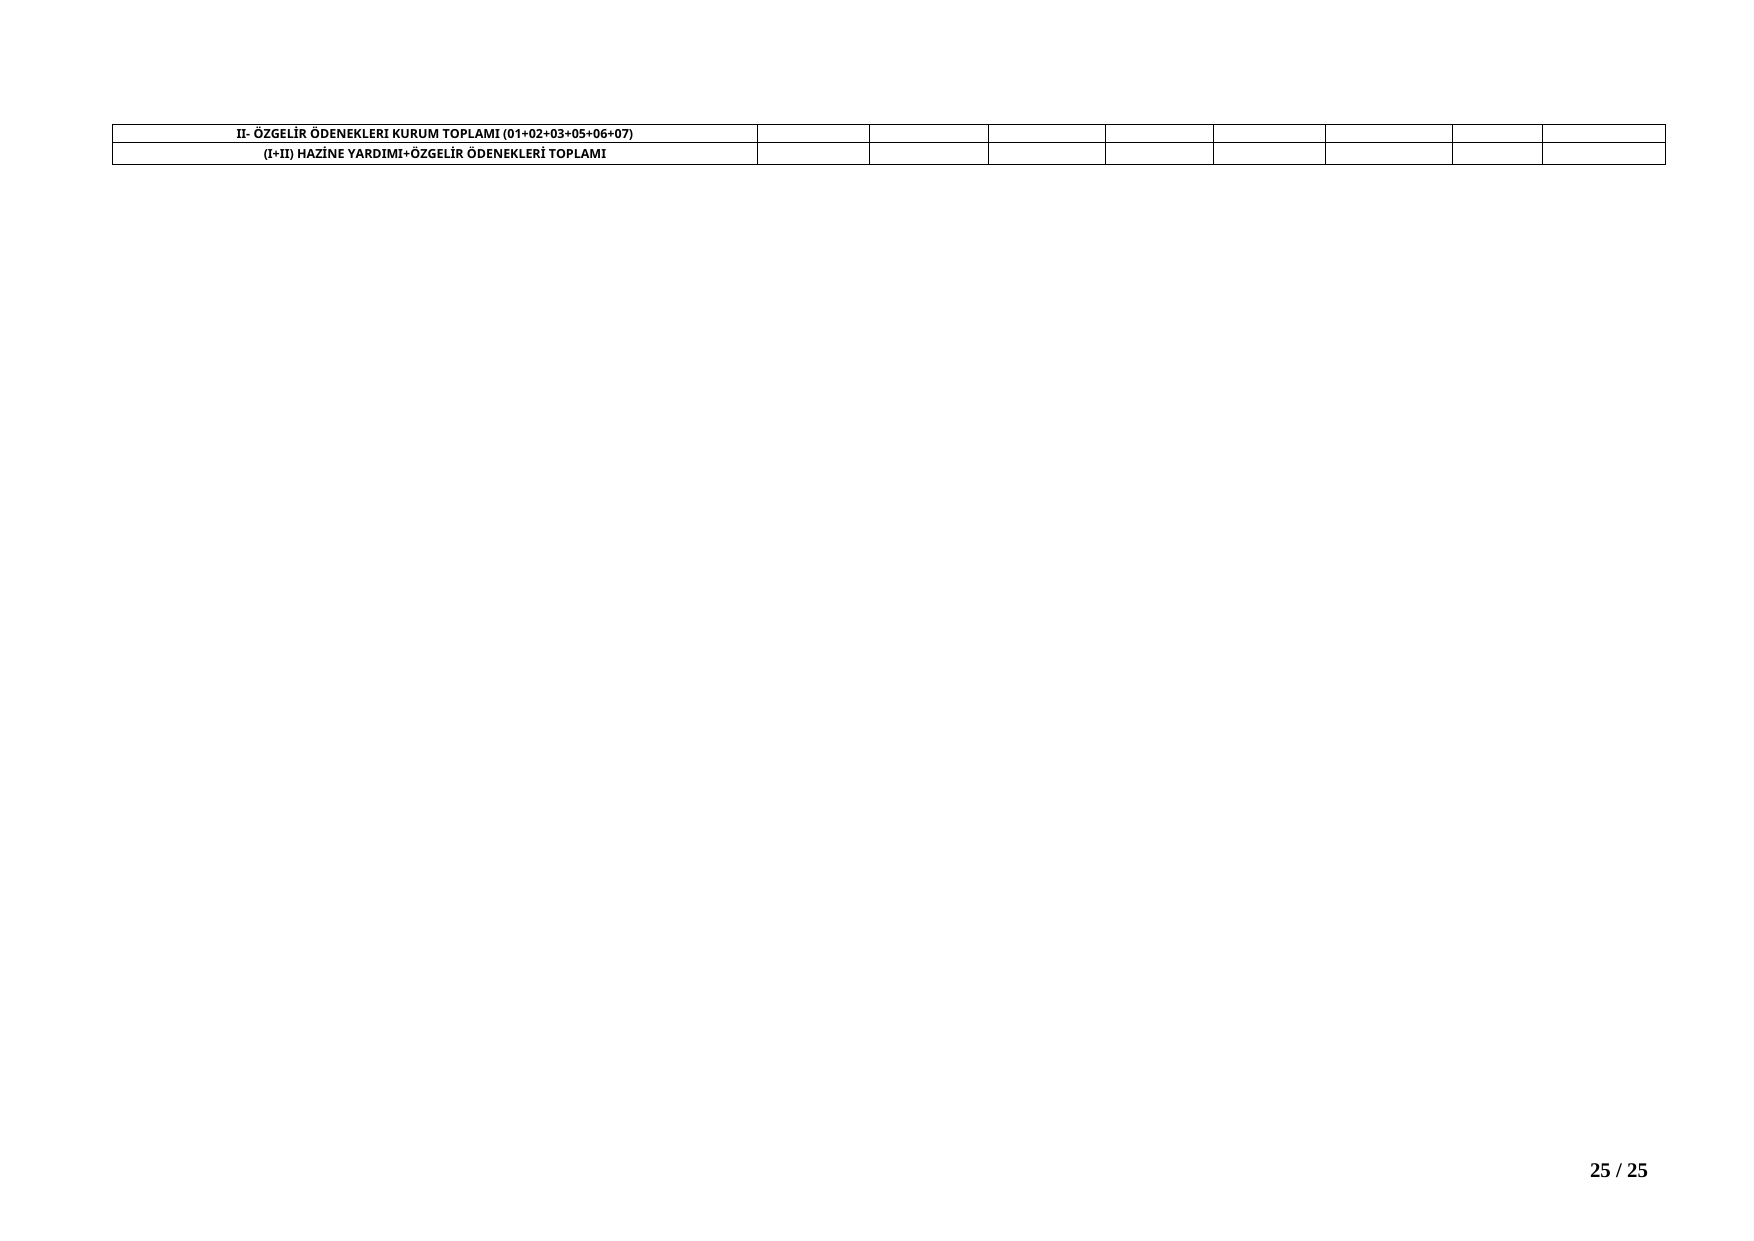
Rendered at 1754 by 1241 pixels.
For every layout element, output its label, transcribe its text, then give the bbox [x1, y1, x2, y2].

table_cell [1453, 143, 1542, 164]
table_cell (I+II) HAZİNE YARDIMI+ÖZGELİR ÖDENEKLERİ TOPLAMI [113, 143, 757, 164]
table_cell [1214, 125, 1325, 142]
table_cell [870, 125, 988, 142]
table_cell [1106, 143, 1213, 164]
table_cell [1326, 143, 1452, 164]
table_cell [1106, 125, 1213, 142]
table_cell [1543, 143, 1665, 164]
table_cell [758, 125, 869, 142]
table_cell [1453, 125, 1542, 142]
table_cell [1326, 125, 1452, 142]
table_cell [758, 143, 869, 164]
table_cell [989, 125, 1105, 142]
table_cell II- ÖZGELİR ÖDENEKLERI KURUM TOPLAMI (01+02+03+05+06+07) [113, 125, 757, 142]
table_cell [870, 143, 988, 164]
table_cell [1214, 143, 1325, 164]
table_cell [989, 143, 1105, 164]
table_cell [1543, 125, 1665, 142]
